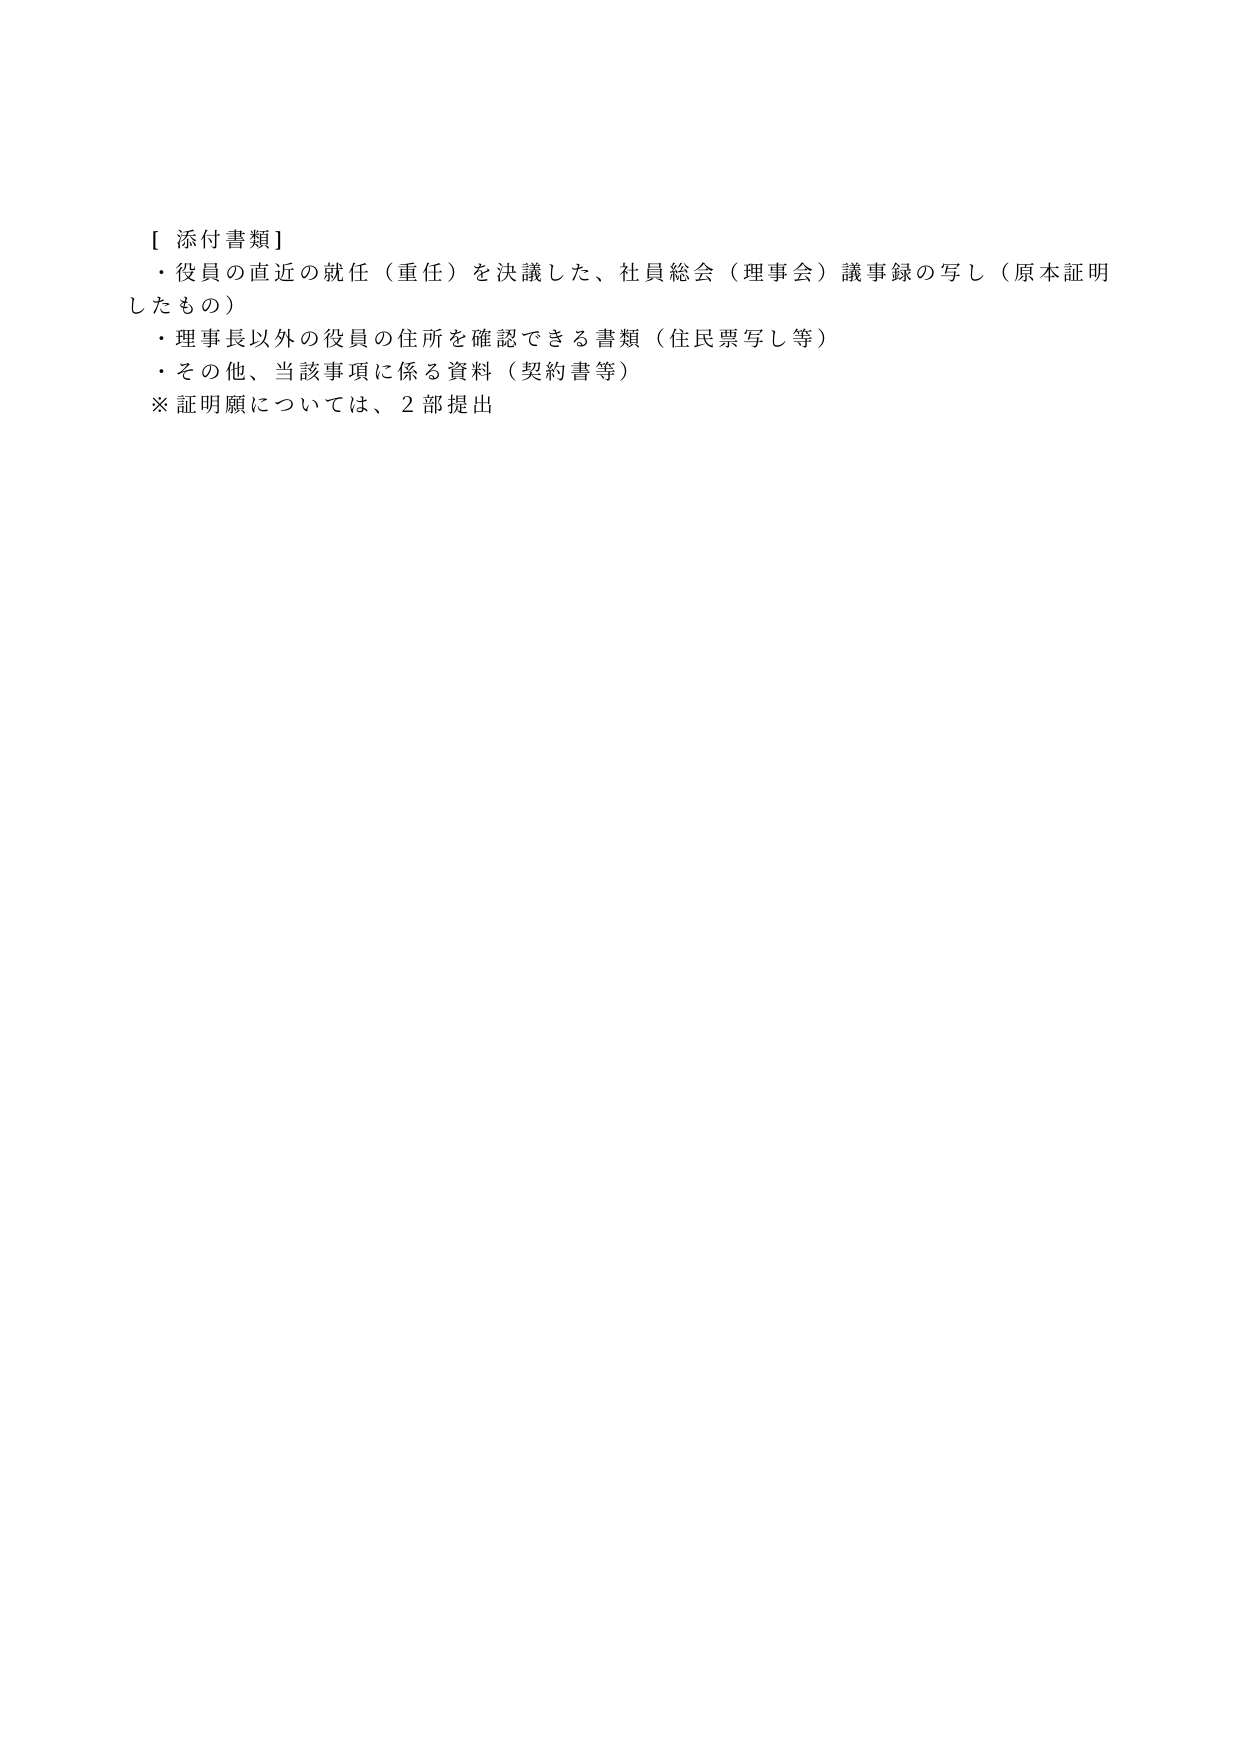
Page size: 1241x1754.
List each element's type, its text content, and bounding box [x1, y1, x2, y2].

text ・その他、当該事項に係る資料（契約書等） [126, 354, 1114, 387]
text ・役員の直近の就任（重任）を決議した、社員総会（理事会）議事録の写し（原本証明したもの） [126, 255, 1114, 321]
text ※証明願については、２部提出 [126, 387, 1114, 420]
text ・理事長以外の役員の住所を確認できる書類（住民票写し等） [126, 321, 1114, 354]
text [添付書類] [126, 222, 1114, 255]
